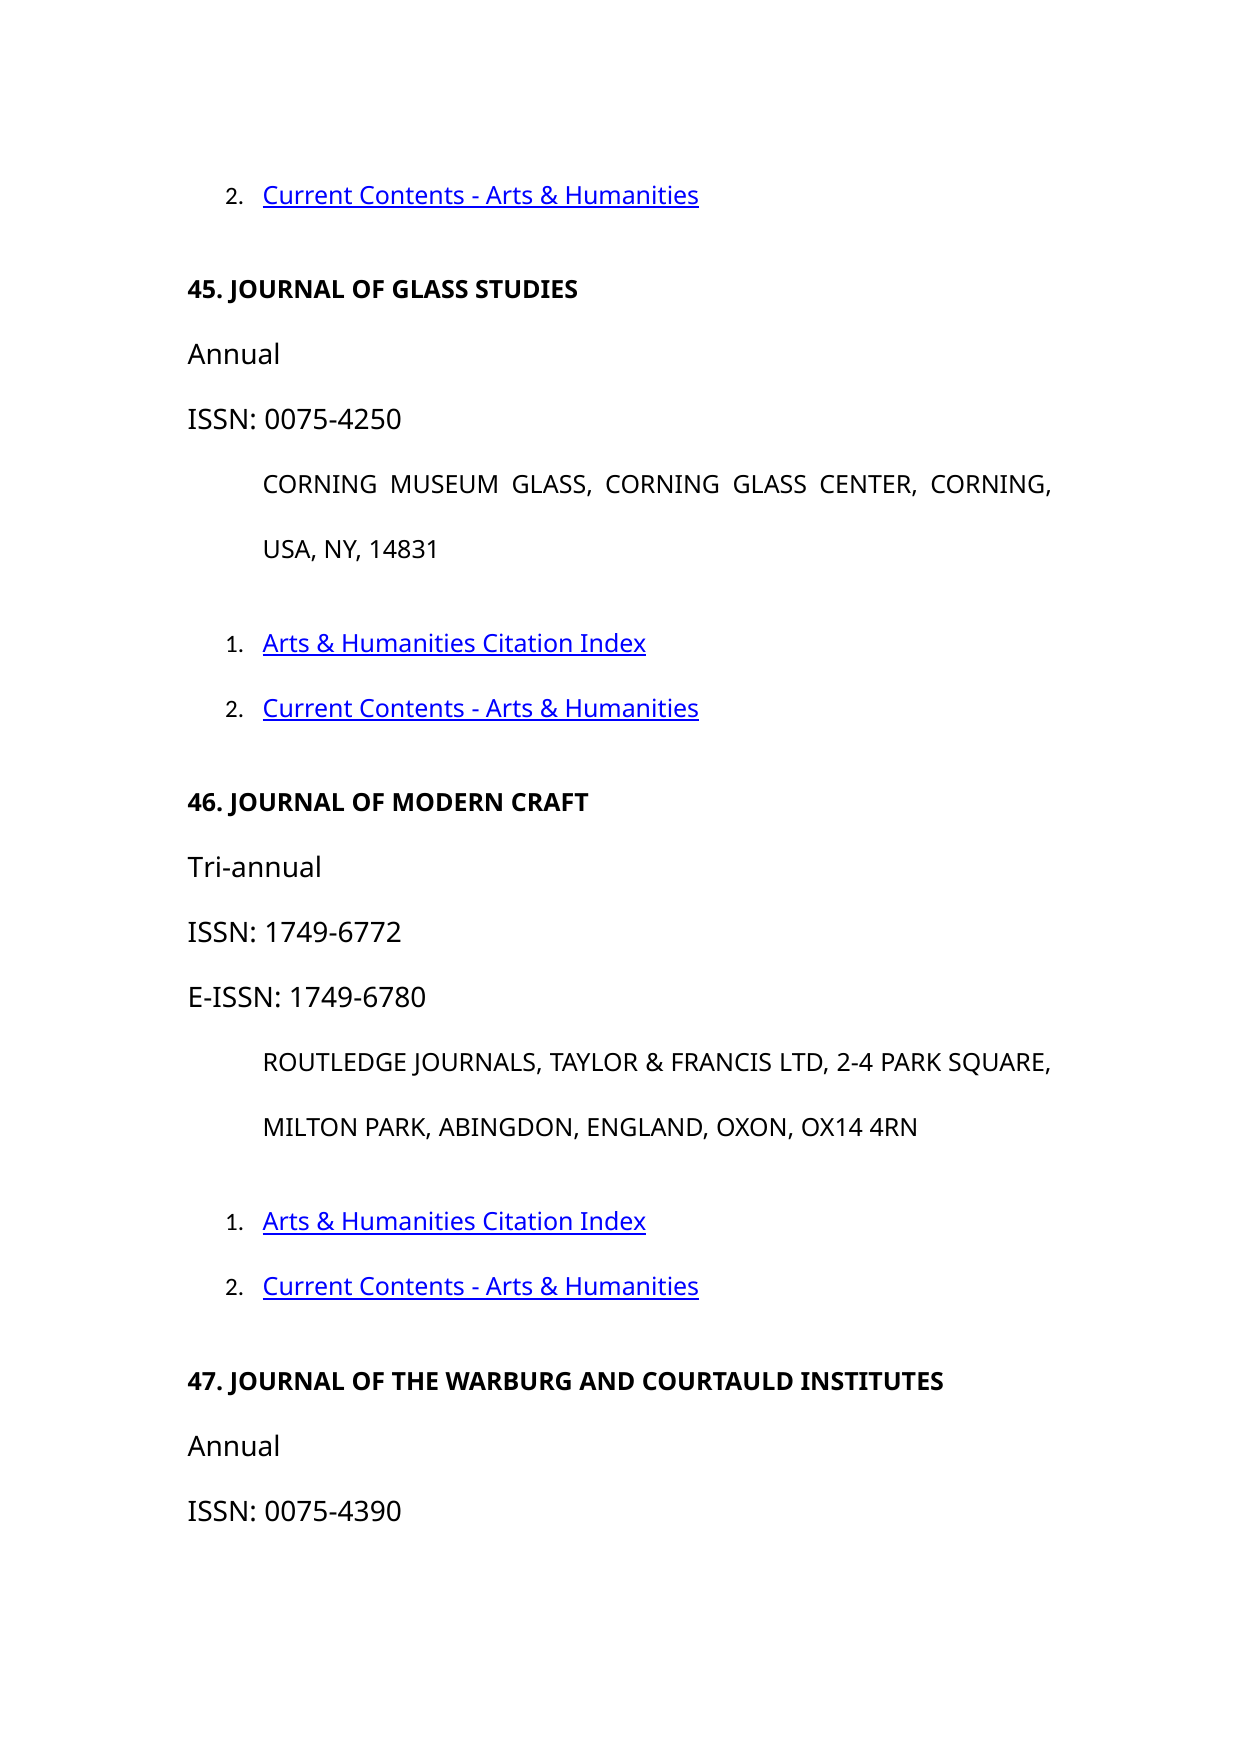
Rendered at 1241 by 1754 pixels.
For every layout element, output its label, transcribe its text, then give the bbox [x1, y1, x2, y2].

list Current Contents - Arts & Humanities [225, 162, 1053, 227]
text 46. JOURNAL OF MODERN CRAFT [187, 769, 1053, 834]
text 45. JOURNAL OF GLASS STUDIES [187, 256, 1053, 321]
text CORNING MUSEUM GLASS, CORNING GLASS CENTER, CORNING, USA, NY, 14831 [262, 451, 1053, 581]
text ROUTLEDGE JOURNALS, TAYLOR & FRANCIS LTD, 2-4 PARK SQUARE, MILTON PARK, ABINGDON, ENGLAND, OXON, OX14 4RN [262, 1029, 1053, 1159]
text Annual ISSN: 0075-4390 [187, 1413, 1053, 1543]
list Current Contents - Arts & Humanities [225, 675, 1053, 740]
text Tri-annual ISSN: 1749-6772 E-ISSN: 1749-6780 [187, 834, 1053, 1029]
list Current Contents - Arts & Humanities [225, 1254, 1053, 1319]
list Arts & Humanities Citation Index [225, 610, 1053, 675]
text Annual ISSN: 0075-4250 [187, 321, 1053, 451]
text 47. JOURNAL OF THE WARBURG AND COURTAULD INSTITUTES [187, 1348, 1053, 1413]
list Arts & Humanities Citation Index [225, 1189, 1053, 1254]
